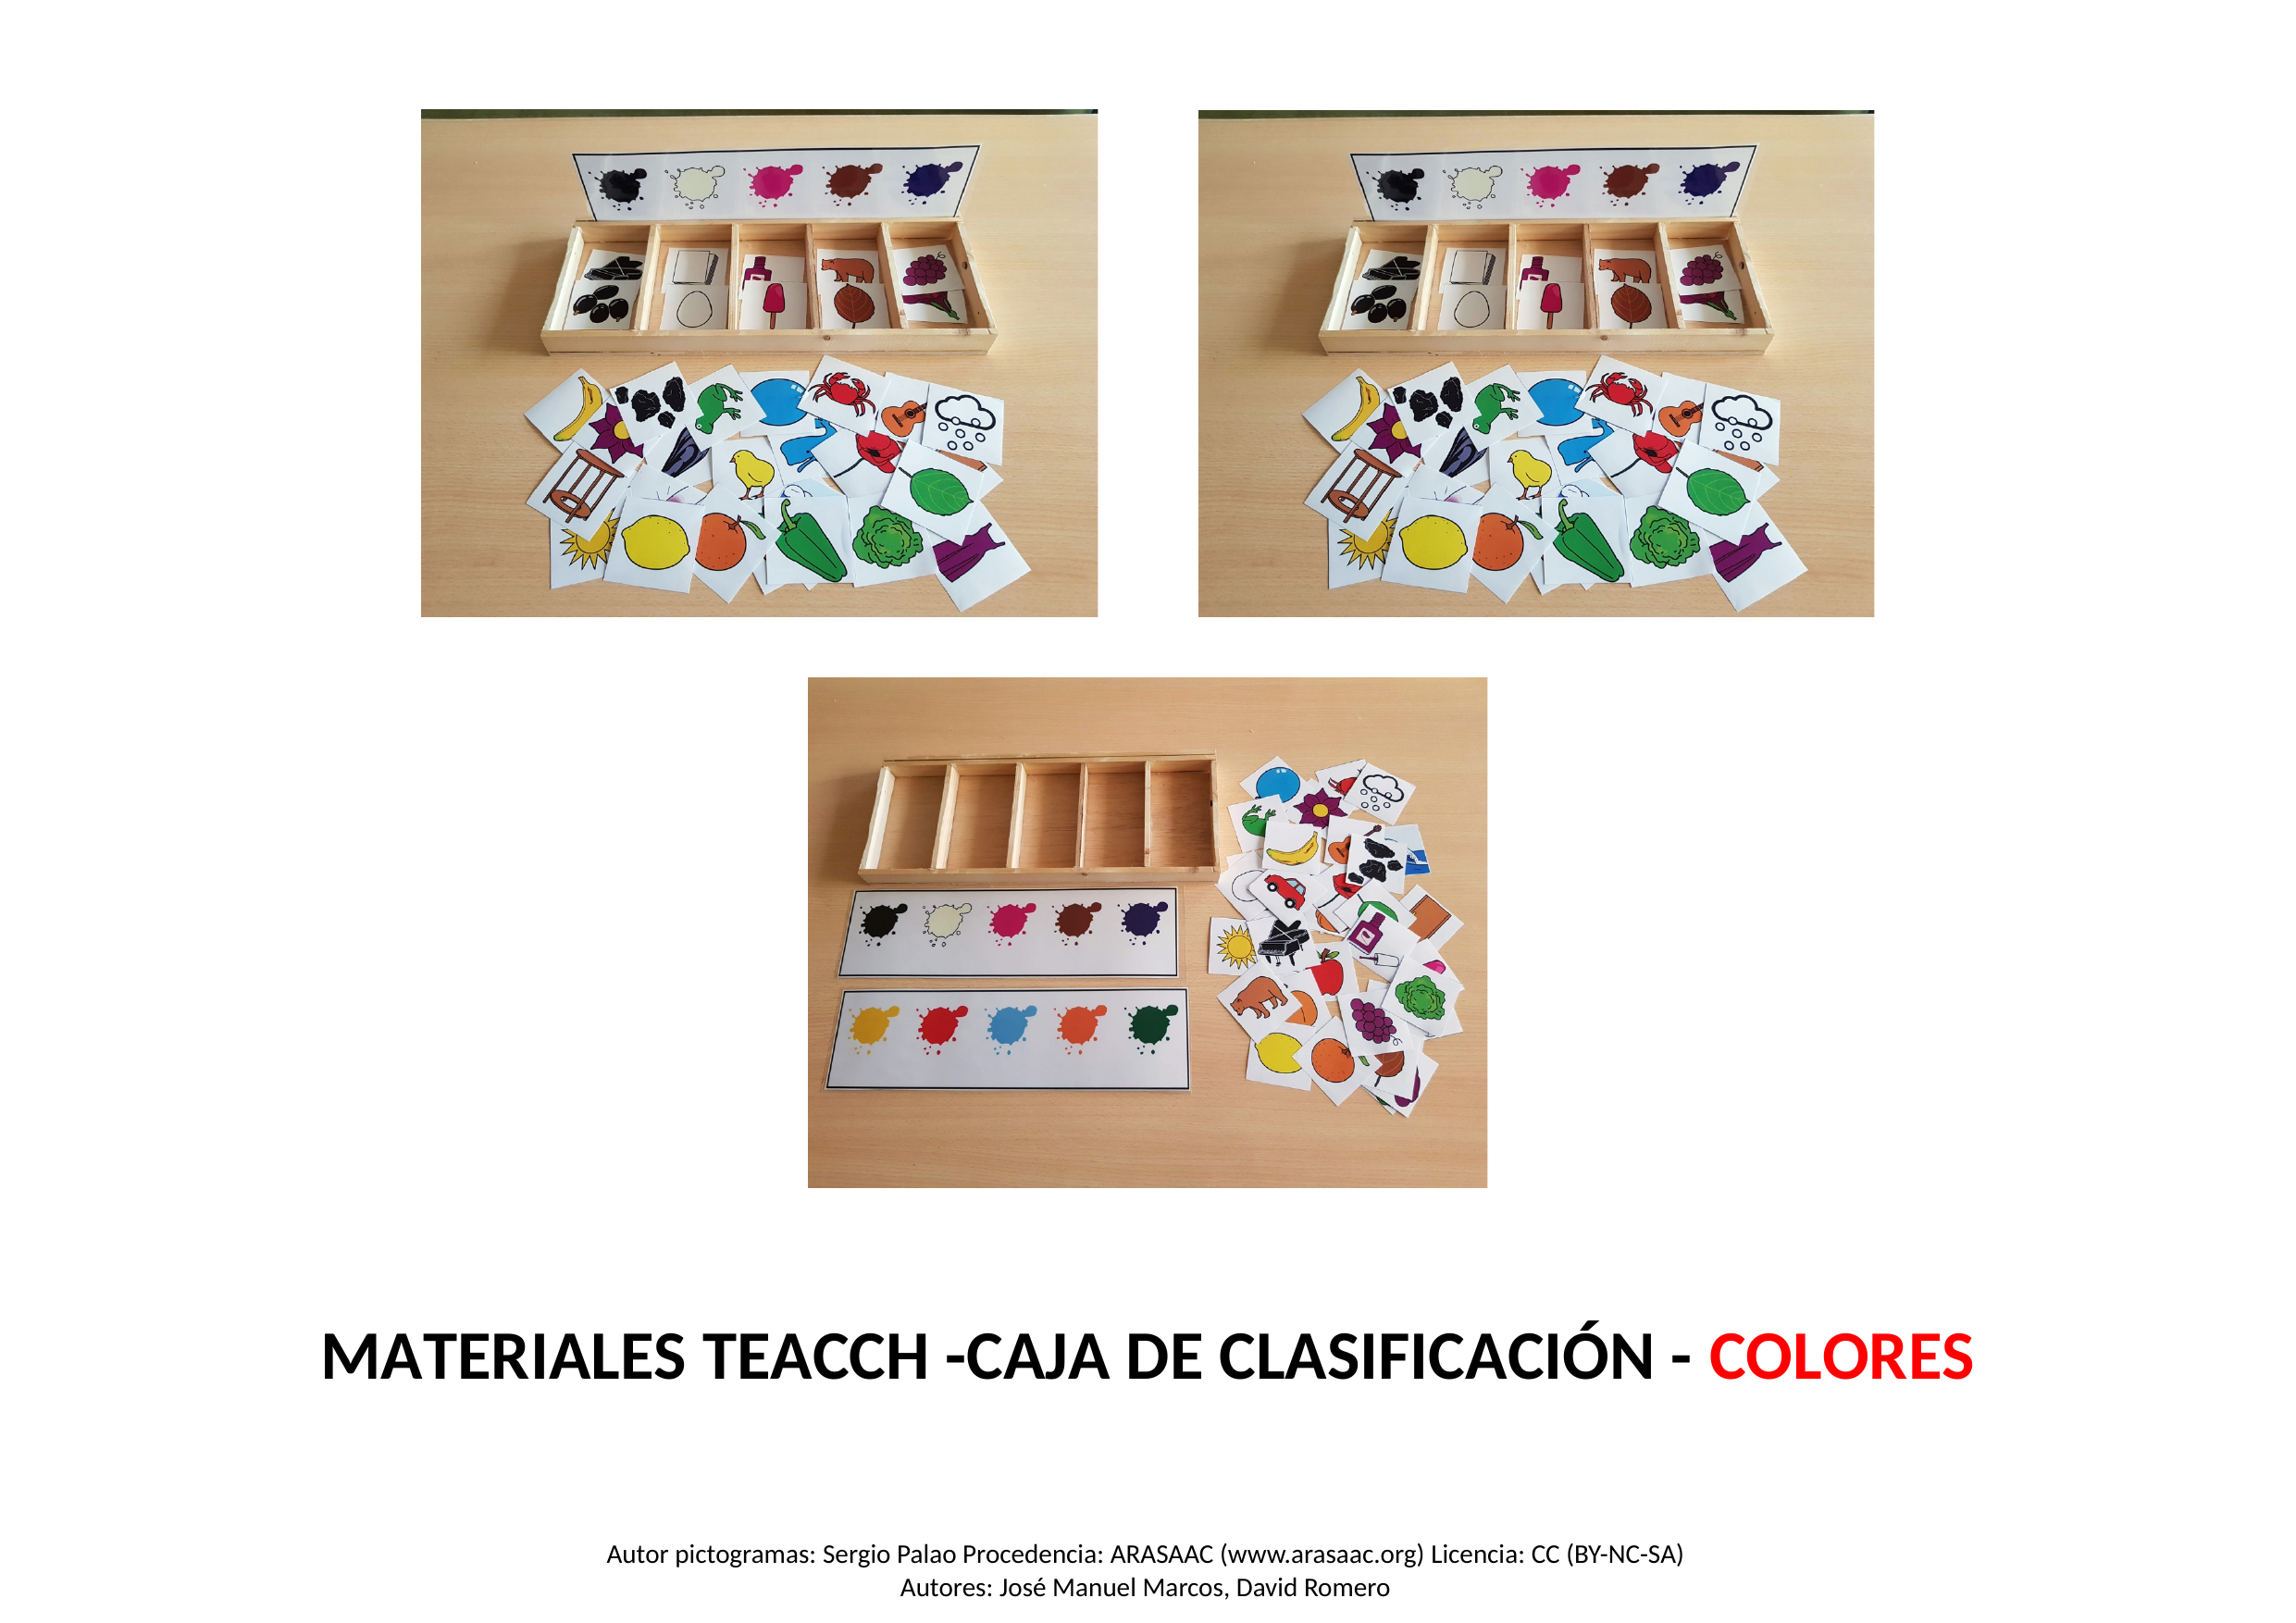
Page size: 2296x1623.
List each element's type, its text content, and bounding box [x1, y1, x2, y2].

text MATERIALES TEACCH -CAJA DE CLASIFICACIÓN - COLORES [137, 1311, 2159, 1396]
picture [421, 109, 1098, 617]
picture [1198, 110, 1875, 617]
picture [808, 677, 1488, 1188]
